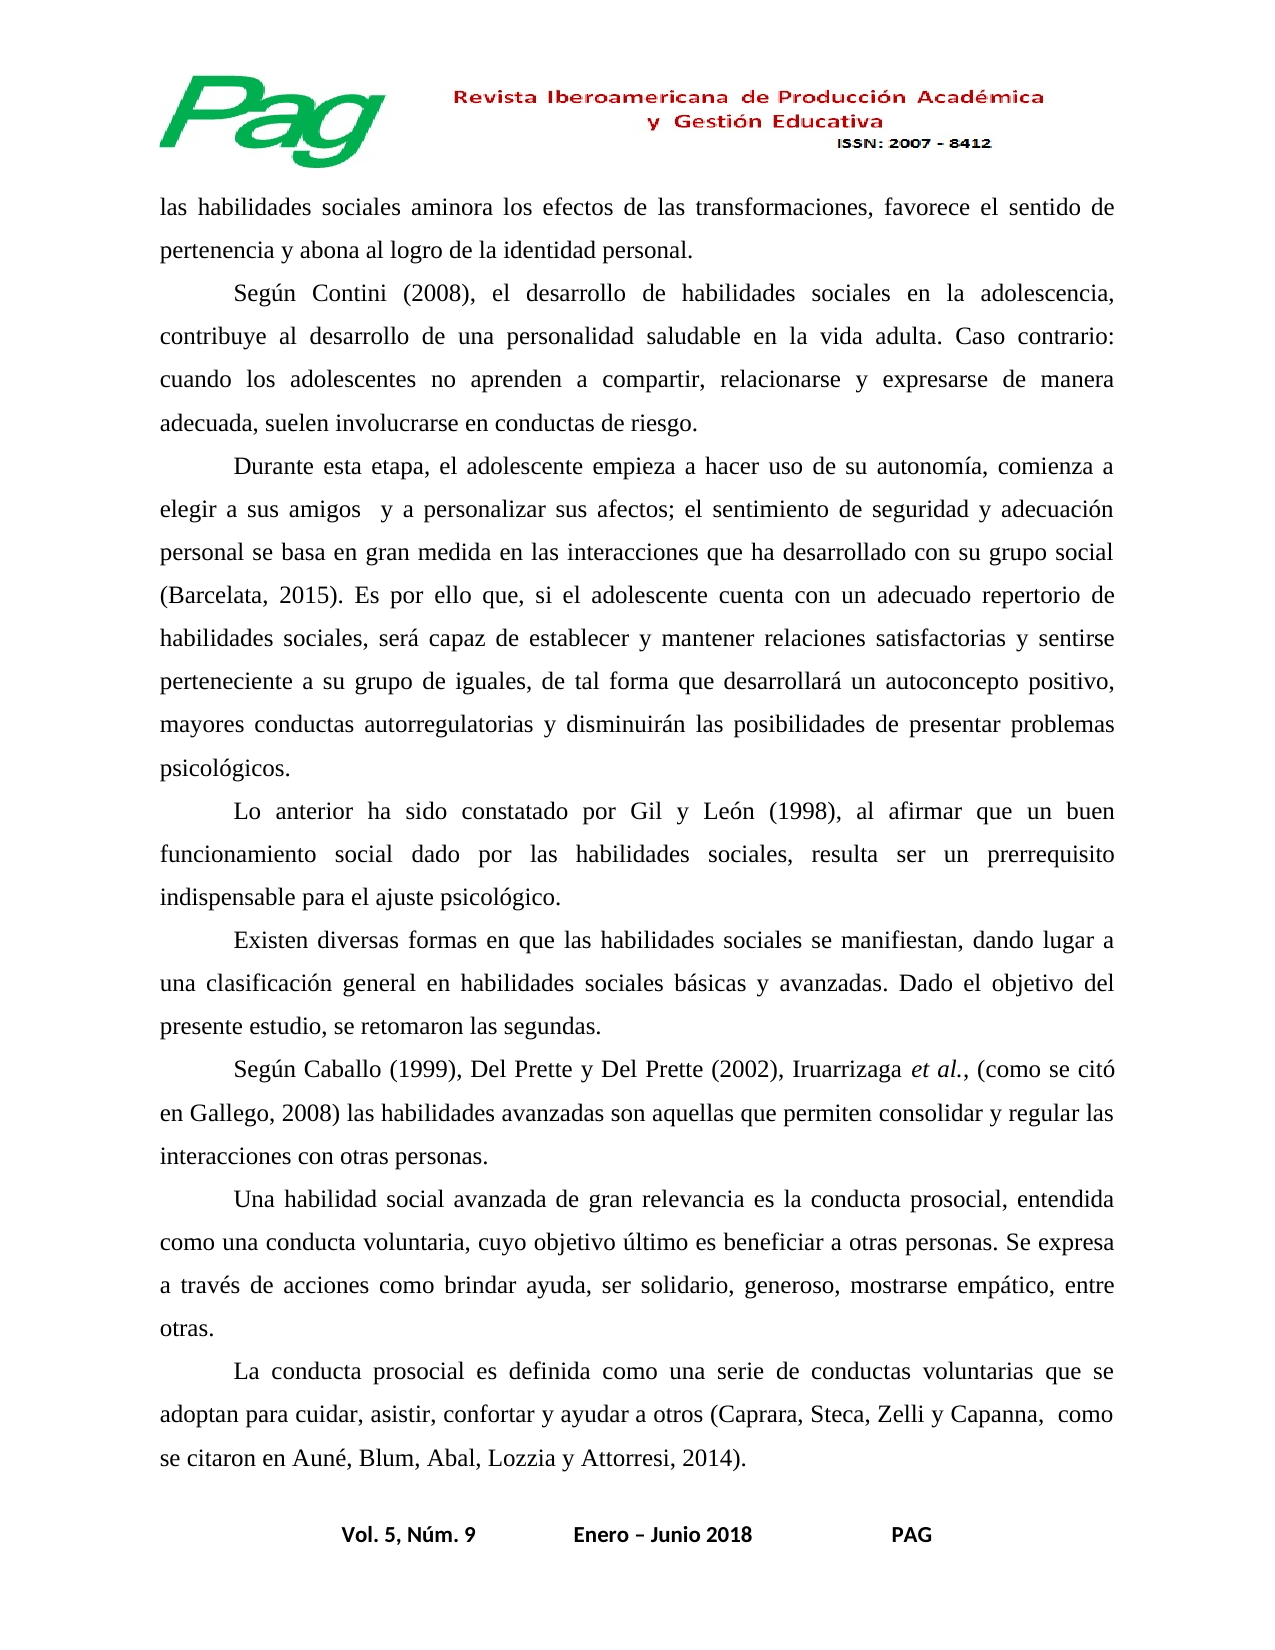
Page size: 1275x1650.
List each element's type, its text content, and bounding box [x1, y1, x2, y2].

picture [159, 73, 1046, 169]
text Según Caballo (1999), Del Prette y Del Prette (2002), Iruarrizaga et al., (como se citó en Gallego, 2008) las habilidades avanzadas son aquellas que permiten consolidar y regular las interacciones con otras personas. [159, 1054, 1116, 1169]
text Según Contini (2008), el desarrollo de habilidades sociales en la adolescencia, contribuye al desarrollo de una personalidad saludable en la vida adulta. Caso contrario: cuando los adolescentes no aprenden a compartir, relacionarse y expresarse de manera adecuada, suelen involucrarse en conductas de riesgo. [159, 278, 1116, 436]
text La conducta prosocial es definida como una serie de conductas voluntarias que se adoptan para cuidar, asistir, confortar y ayudar a otros (Caprara, Steca, Zelli y Capanna, como se citaron en Auné, Blum, Abal, Lozzia y Attorresi, 2014). [159, 1356, 1116, 1471]
text Lo anterior ha sido constatado por Gil y León (1998), al afirmar que un buen funcionamiento social dado por las habilidades sociales, resulta ser un prerrequisito indispensable para el ajuste psicológico. [159, 796, 1116, 911]
text Durante esta etapa, el adolescente empieza a hacer uso de su autonomía, comienza a elegir a sus amigos y a personalizar sus afectos; el sentimiento de seguridad y adecuación personal se basa en gran medida en las interacciones que ha desarrollado con su grupo social (Barcelata, 2015). Es por ello que, si el adolescente cuenta con un adecuado repertorio de habilidades sociales, será capaz de establecer y mantener relaciones satisfactorias y sentirse perteneciente a su grupo de iguales, de tal forma que desarrollará un autoconcepto positivo, mayores conductas autorregulatorias y disminuirán las posibilidades de presentar problemas psicológicos. [159, 451, 1116, 781]
text Una habilidad social avanzada de gran relevancia es la conducta prosocial, entendida como una conducta voluntaria, cuyo objetivo último es beneficiar a otras personas. Se expresa a través de acciones como brindar ayuda, ser solidario, generoso, mostrarse empático, entre otras. [159, 1184, 1116, 1342]
text Existen diversas formas en que las habilidades sociales se manifiestan, dando lugar a una clasificación general en habilidades sociales básicas y avanzadas. Dado el objetivo del presente estudio, se retomaron las segundas. [159, 925, 1116, 1040]
